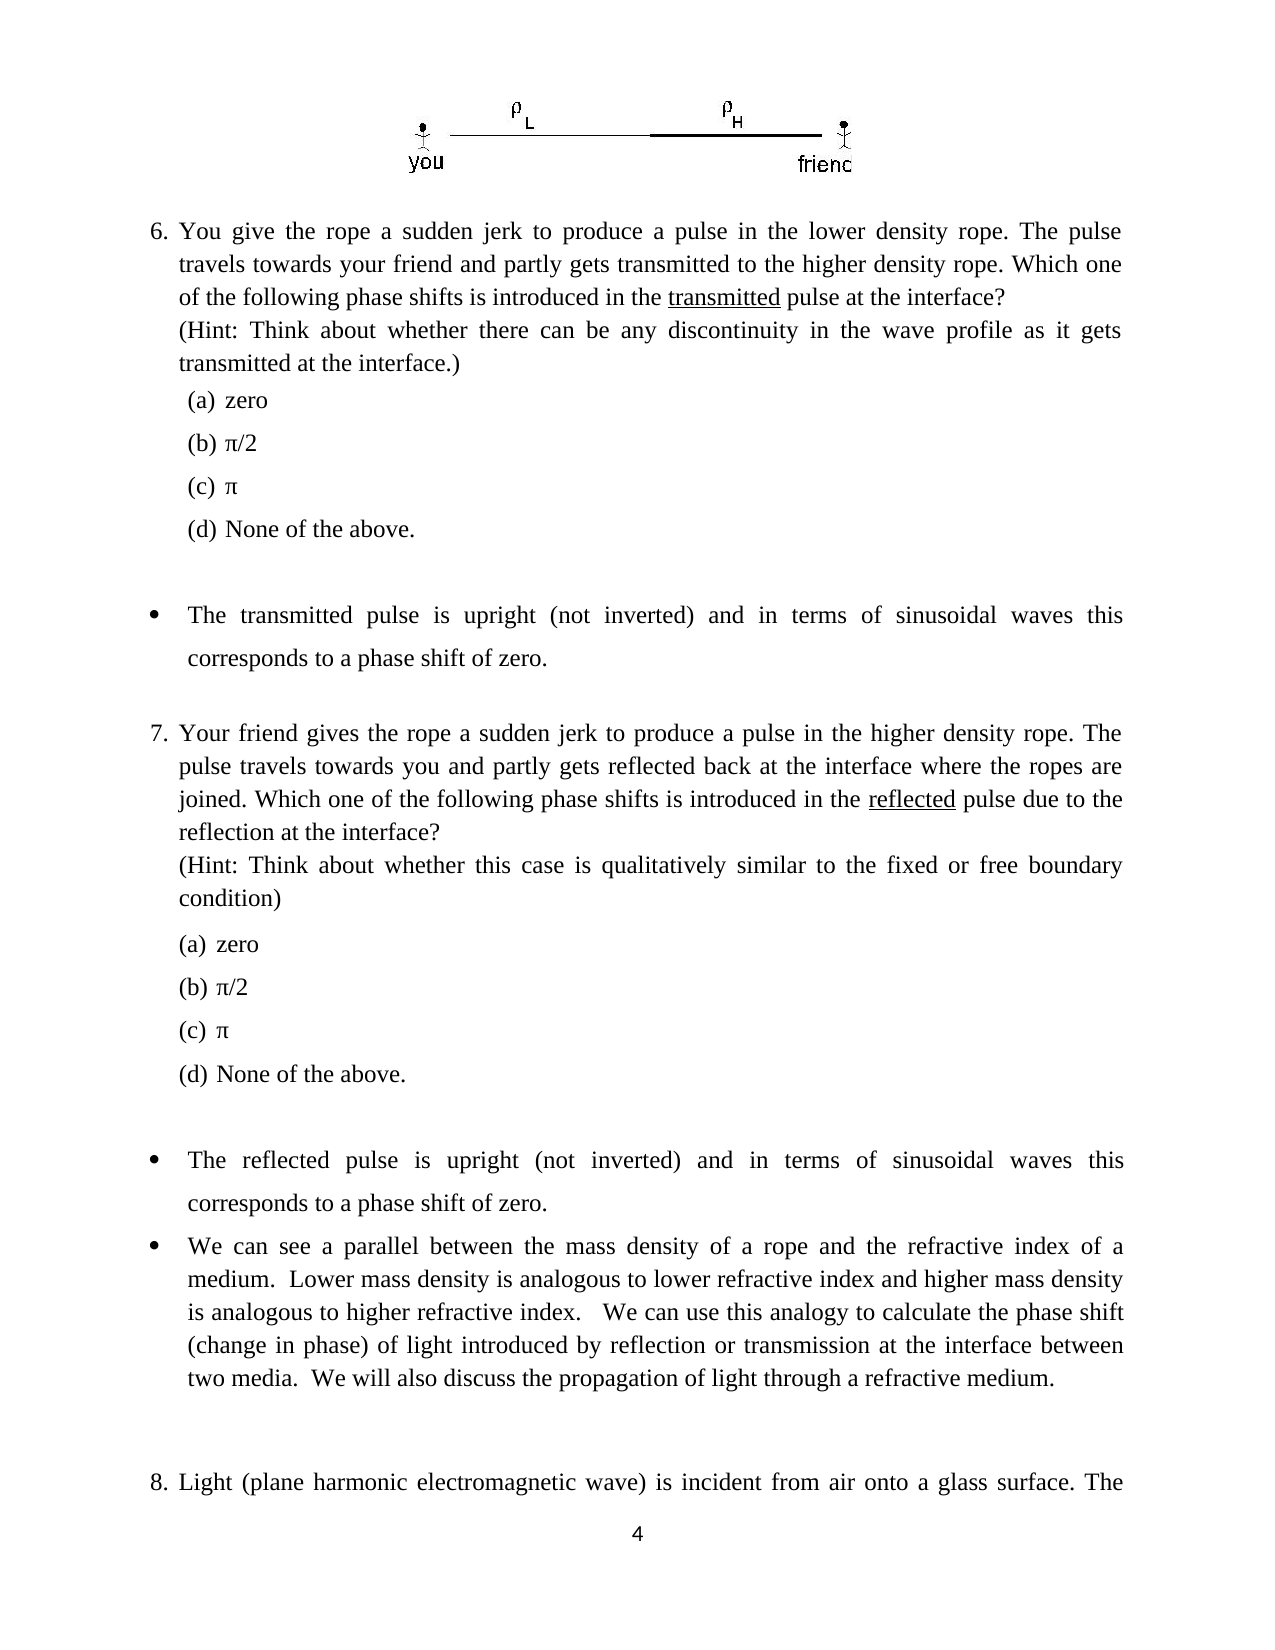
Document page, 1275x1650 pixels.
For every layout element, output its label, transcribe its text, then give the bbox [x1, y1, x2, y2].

list zero [187, 385, 1125, 413]
list zero [178, 929, 1125, 958]
list Your friend gives the rope a sudden jerk to produce a pulse in the higher density rope. The pulse travels towards you and partly gets reflected back at the interface where the ropes are joined. Which one of the following phase shifts is introduced in the reflected pulse due to the reflection at the interface? [150, 718, 1123, 846]
list π [187, 471, 1125, 500]
picture [408, 101, 852, 173]
list None of the above. [178, 1059, 1125, 1087]
text (Hint: Think about whether there can be any discontinuity in the wave profile as it gets transmitted at the interface.) [178, 315, 1123, 377]
list You give the rope a sudden jerk to produce a pulse in the lower density rope. The pulse travels towards your friend and partly gets transmitted to the higher density rope. Which one of the following phase shifts is introduced in the transmitted pulse at the interface? [150, 216, 1123, 311]
list We can see a parallel between the mass density of a rope and the refractive index of a medium. Lower mass density is analogous to lower refractive index and higher mass density is analogous to higher refractive index. We can use this analogy to calculate the phase shift (change in phase) of light introduced by reflection or transmission at the interface between two media. We will also discuss the propagation of light through a refractive medium. [150, 1231, 1125, 1392]
list The reflected pulse is upright (not inverted) and in terms of sinusoidal waves this corresponds to a phase shift of zero. [150, 1145, 1125, 1217]
list π/2 [187, 428, 1125, 457]
list π/2 [178, 972, 1125, 1001]
text (Hint: Think about whether this case is qualitatively similar to the fixed or free boundary condition) [178, 850, 1125, 912]
list The transmitted pulse is upright (not inverted) and in terms of sinusoidal waves this corresponds to a phase shift of zero. [150, 600, 1125, 672]
list None of the above. [187, 514, 1125, 543]
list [150, 1467, 1125, 1496]
list π [178, 1016, 1125, 1044]
